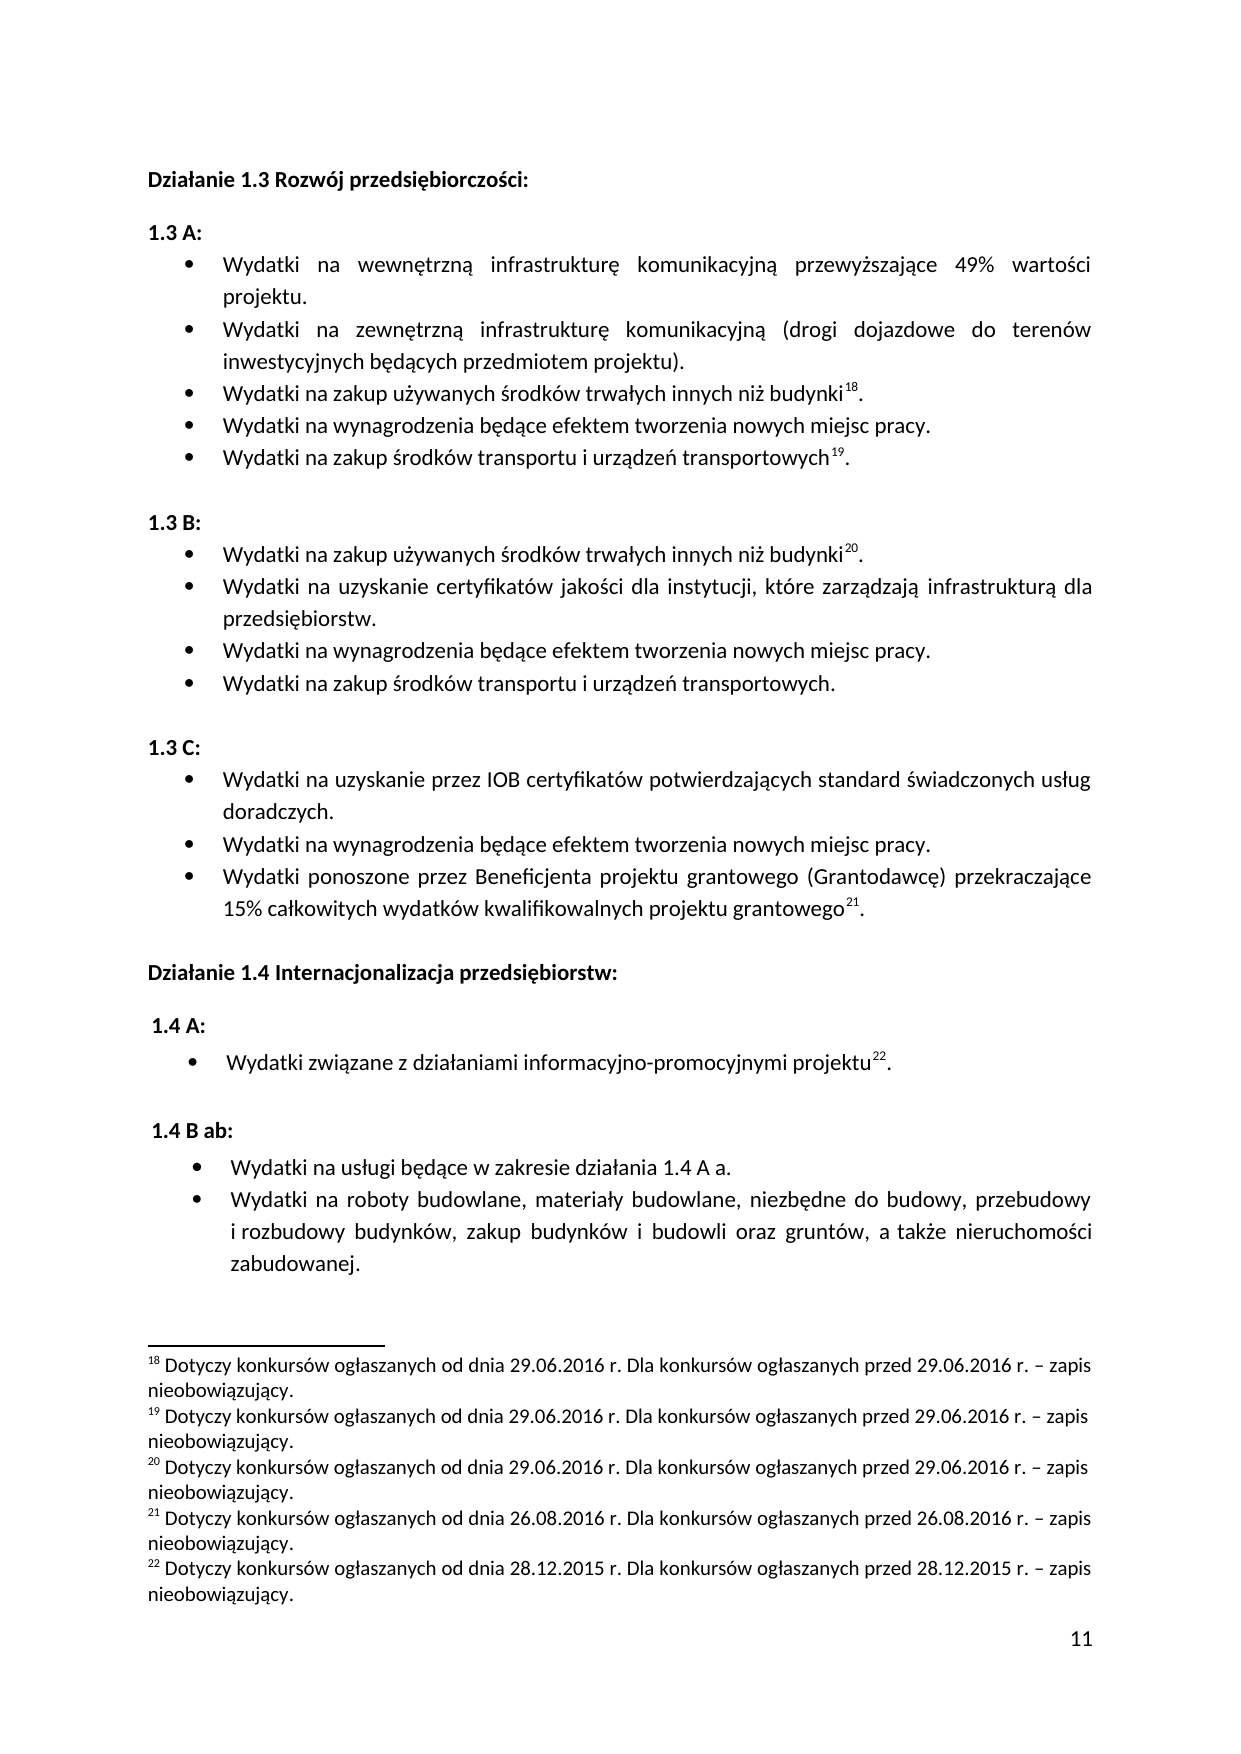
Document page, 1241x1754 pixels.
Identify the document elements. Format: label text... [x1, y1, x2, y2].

list Wydatki ponoszone przez Beneficjenta projektu grantowego (Grantodawcę) przekraczające 15% całkowitych wydatków kwalifikowalnych projektu grantowego. [185, 862, 1093, 922]
list Wydatki związane z działaniami informacyjno-promocyjnymi projektu. [188, 1048, 1093, 1076]
text Działanie 1.3 Rozwój przedsiębiorczości: [148, 165, 1093, 193]
list Wydatki na zakup środków transportu i urządzeń transportowych. [185, 443, 1093, 471]
list Wydatki na wynagrodzenia będące efektem tworzenia nowych miejsc pracy. [185, 830, 1093, 858]
list Wydatki na wynagrodzenia będące efektem tworzenia nowych miejsc pracy. [185, 411, 1093, 439]
list Wydatki na zewnętrzną infrastrukturę komunikacyjną (drogi dojazdowe do terenów inwestycyjnych będących przedmiotem projektu). [185, 315, 1093, 375]
list Wydatki na zakup używanych środków trwałych innych niż budynki. [185, 379, 1093, 407]
text Działanie 1.4 Internacjonalizacja przedsiębiorstw: [148, 958, 1093, 986]
list Wydatki na uzyskanie certyfikatów jakości dla instytucji, które zarządzają infrastrukturą dla przedsiębiorstw. [185, 572, 1093, 632]
text 1.4 B ab: [151, 1116, 1093, 1144]
list Wydatki na wynagrodzenia będące efektem tworzenia nowych miejsc pracy. [185, 637, 1093, 664]
list Wydatki na zakup środków transportu i urządzeń transportowych. [185, 669, 1093, 697]
list Wydatki na uzyskanie przez IOB certyfikatów potwierdzających standard świadczonych usług doradczych. [185, 765, 1093, 826]
list Wydatki na usługi będące w zakresie działania 1.4 A a. [193, 1153, 1093, 1181]
list Wydatki na wewnętrzną infrastrukturę komunikacyjną przewyższające 49% wartości projektu. [185, 250, 1093, 311]
list Wydatki na roboty budowlane, materiały budowlane, niezbędne do budowy, przebudowy i rozbudowy budynków, zakup budynków i budowli oraz gruntów, a także nieruchomości zabudowanej. [193, 1185, 1093, 1277]
text 1.3 A: [148, 218, 1093, 246]
list Wydatki na zakup używanych środków trwałych innych niż budynki. [185, 540, 1093, 568]
text 1.4 A: [151, 1011, 1093, 1039]
text 1.3 C: [148, 733, 1093, 761]
text 1.3 B: [148, 508, 1093, 536]
